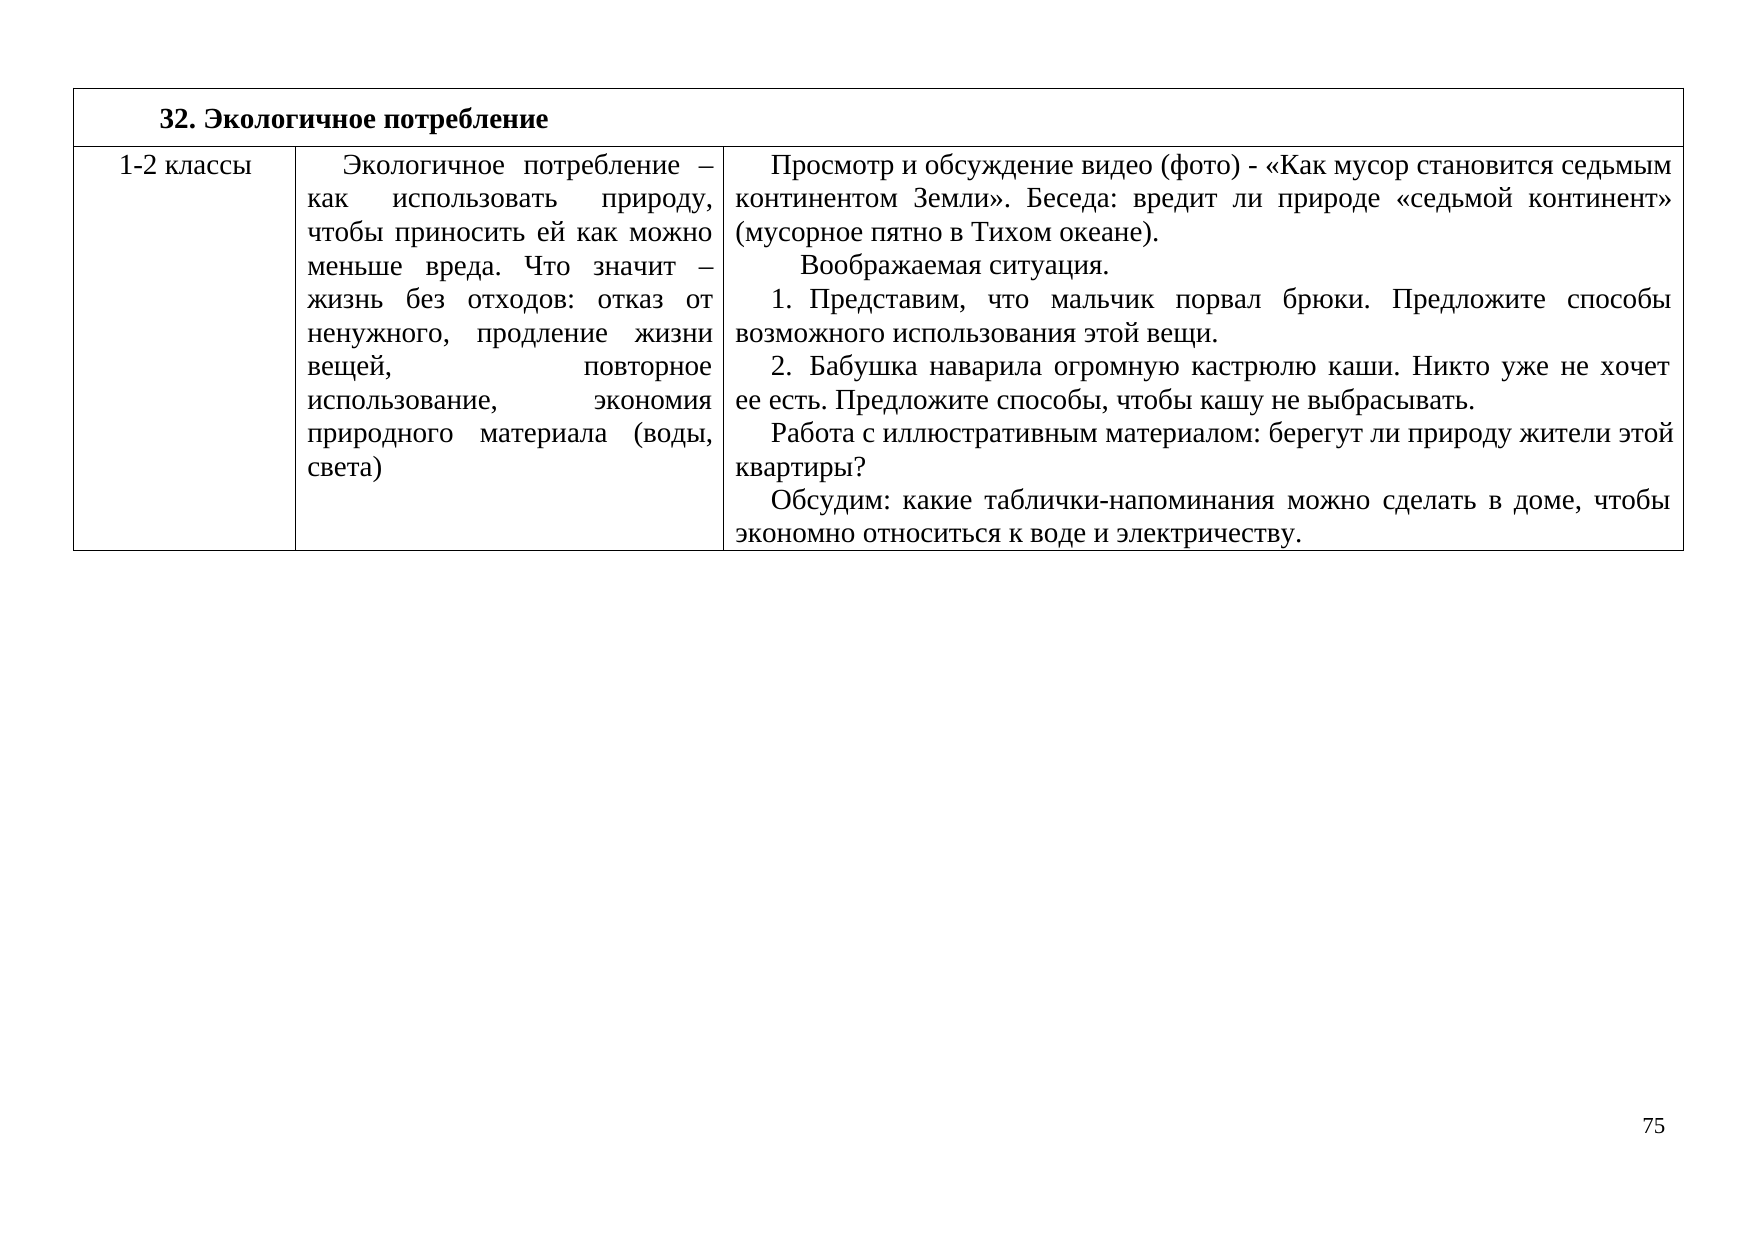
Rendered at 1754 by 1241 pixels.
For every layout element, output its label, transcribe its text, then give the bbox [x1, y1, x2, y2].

table_cell 1-2 классы [74, 147, 295, 550]
table_cell Экологичное потребление – как использовать природу, чтобы приносить ей как можно меньше вреда. Что значит – жизнь без отходов: отказ от ненужного, продление жизни вещей, повторное использование, экономия природного материала (воды, света) [296, 147, 723, 550]
table_header 32. Экологичное потребление [74, 89, 1683, 146]
table_cell Просмотр и обсуждение видео (фото) - «Как мусор становится седьмым континентом Земли». Беседа: вредит ли природе «седьмой континент» (мусорное пятно в Тихом океане). Воображаемая ситуация. Представим, что мальчик порвал брюки. Предложите способы возможного использования этой вещи. Бабушка наварила огромную кастрюлю каши. Никто уже не хочет ее есть. Предложите способы, чтобы кашу не выбрасывать. Работа с иллюстративным материалом: берегут ли природу жители этой квартиры? Обсудим: какие таблички-напоминания можно сделать в доме, чтобы экономно относиться к воде и электричеству. [724, 147, 1683, 550]
